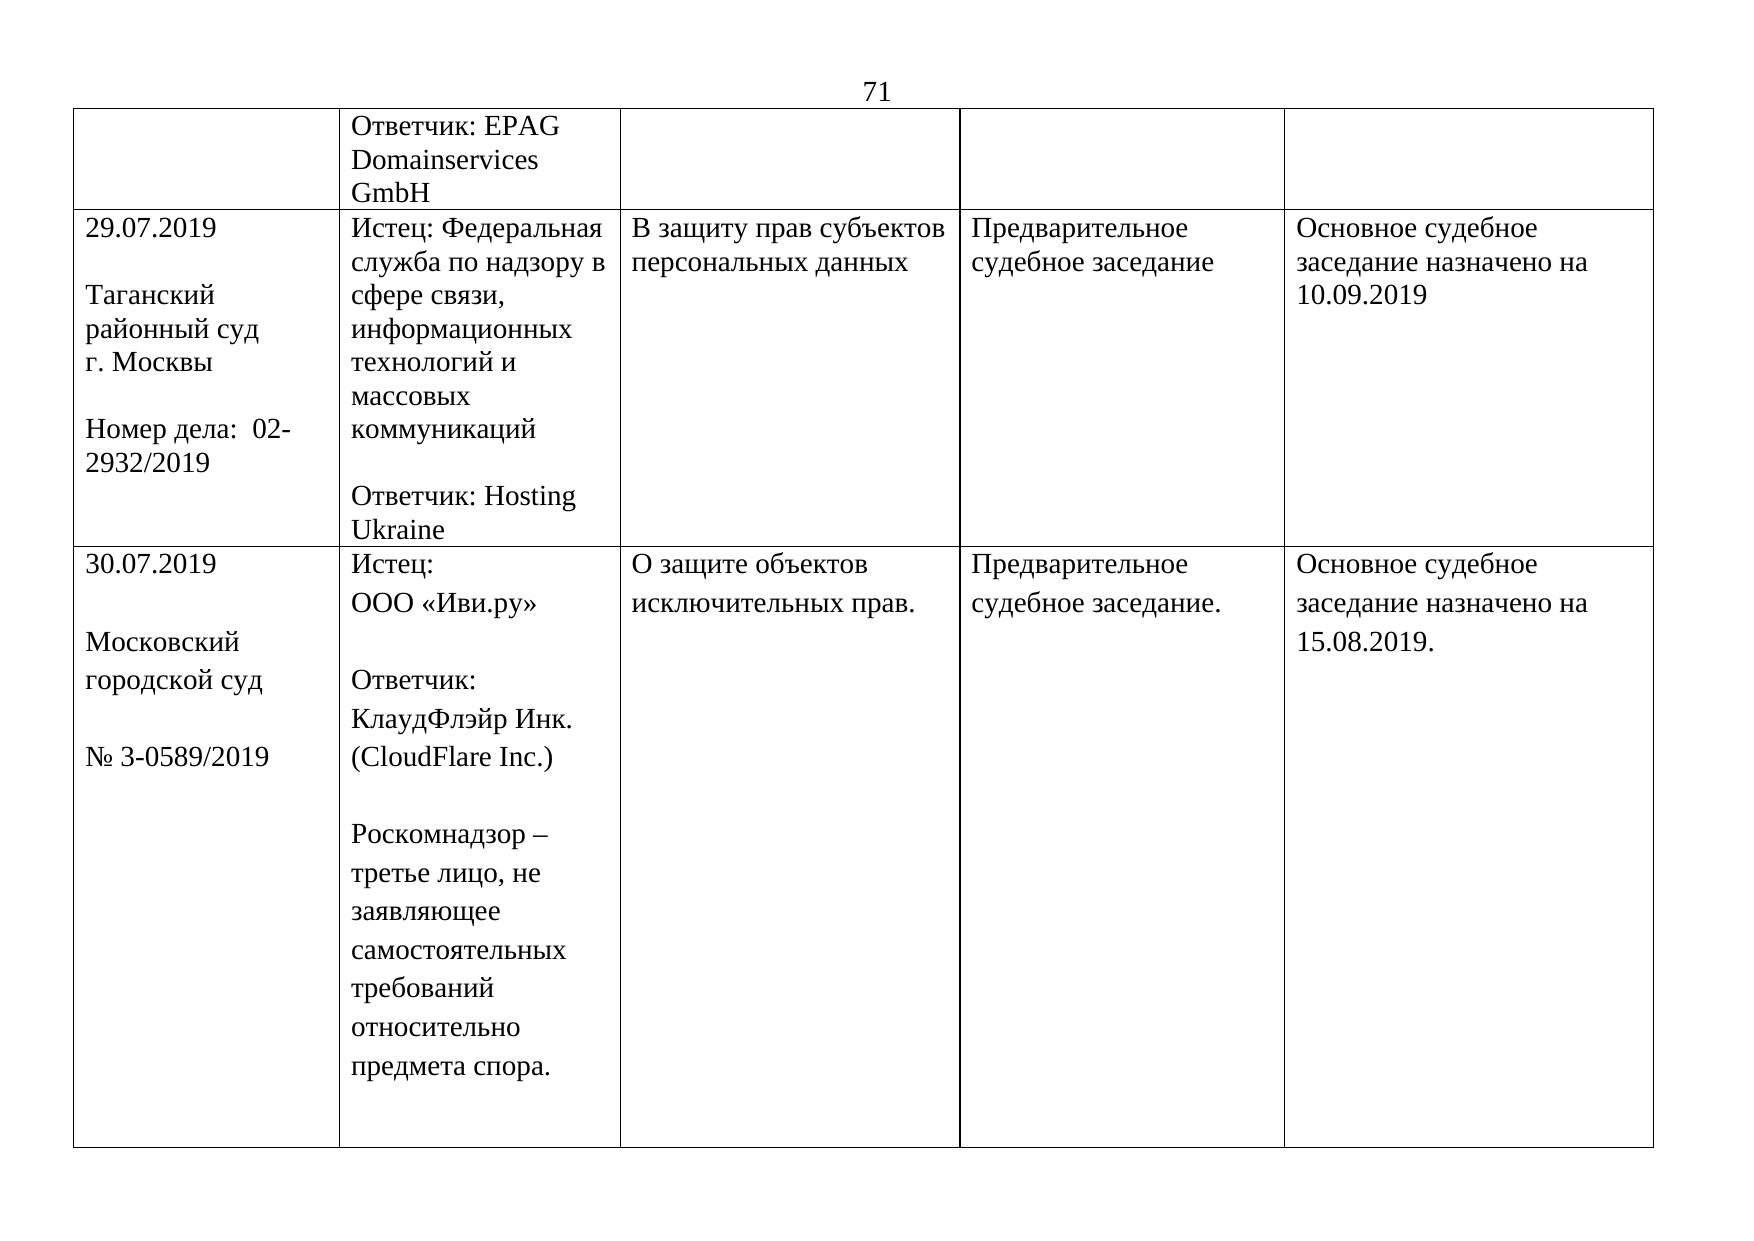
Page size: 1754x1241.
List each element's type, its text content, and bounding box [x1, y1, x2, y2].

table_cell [961, 547, 1284, 1147]
table_cell Истец: ООО «Иви.ру» Ответчик: КлаудФлэйр Инк. (CloudFlare Inc.) Роскомнадзор – третье лицо, не заявляющее самостоятельных требований относительно предмета спора. [340, 547, 620, 1147]
table_cell Истец: Федеральная служба по надзору в сфере связи, информационных технологий и массовых коммуникаций Ответчик: Hosting Ukraine [340, 210, 620, 546]
table_cell В защиту прав субъектов персональных данных [621, 210, 959, 546]
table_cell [621, 109, 959, 209]
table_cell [1285, 109, 1653, 209]
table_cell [961, 109, 1284, 209]
table_cell 30.07.2019 Московский городской суд № 3-0589/2019 [74, 547, 339, 1147]
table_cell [621, 547, 959, 1147]
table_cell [1285, 547, 1653, 1147]
table_cell 29.07.2019 Таганский районный суд г. Москвы Номер дела: 02-2932/2019 [74, 210, 339, 546]
table_cell Предварительное судебное заседание [961, 210, 1284, 546]
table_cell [74, 109, 339, 209]
table_cell Основное судебное заседание назначено на 10.09.2019 [1285, 210, 1653, 546]
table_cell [340, 109, 620, 209]
